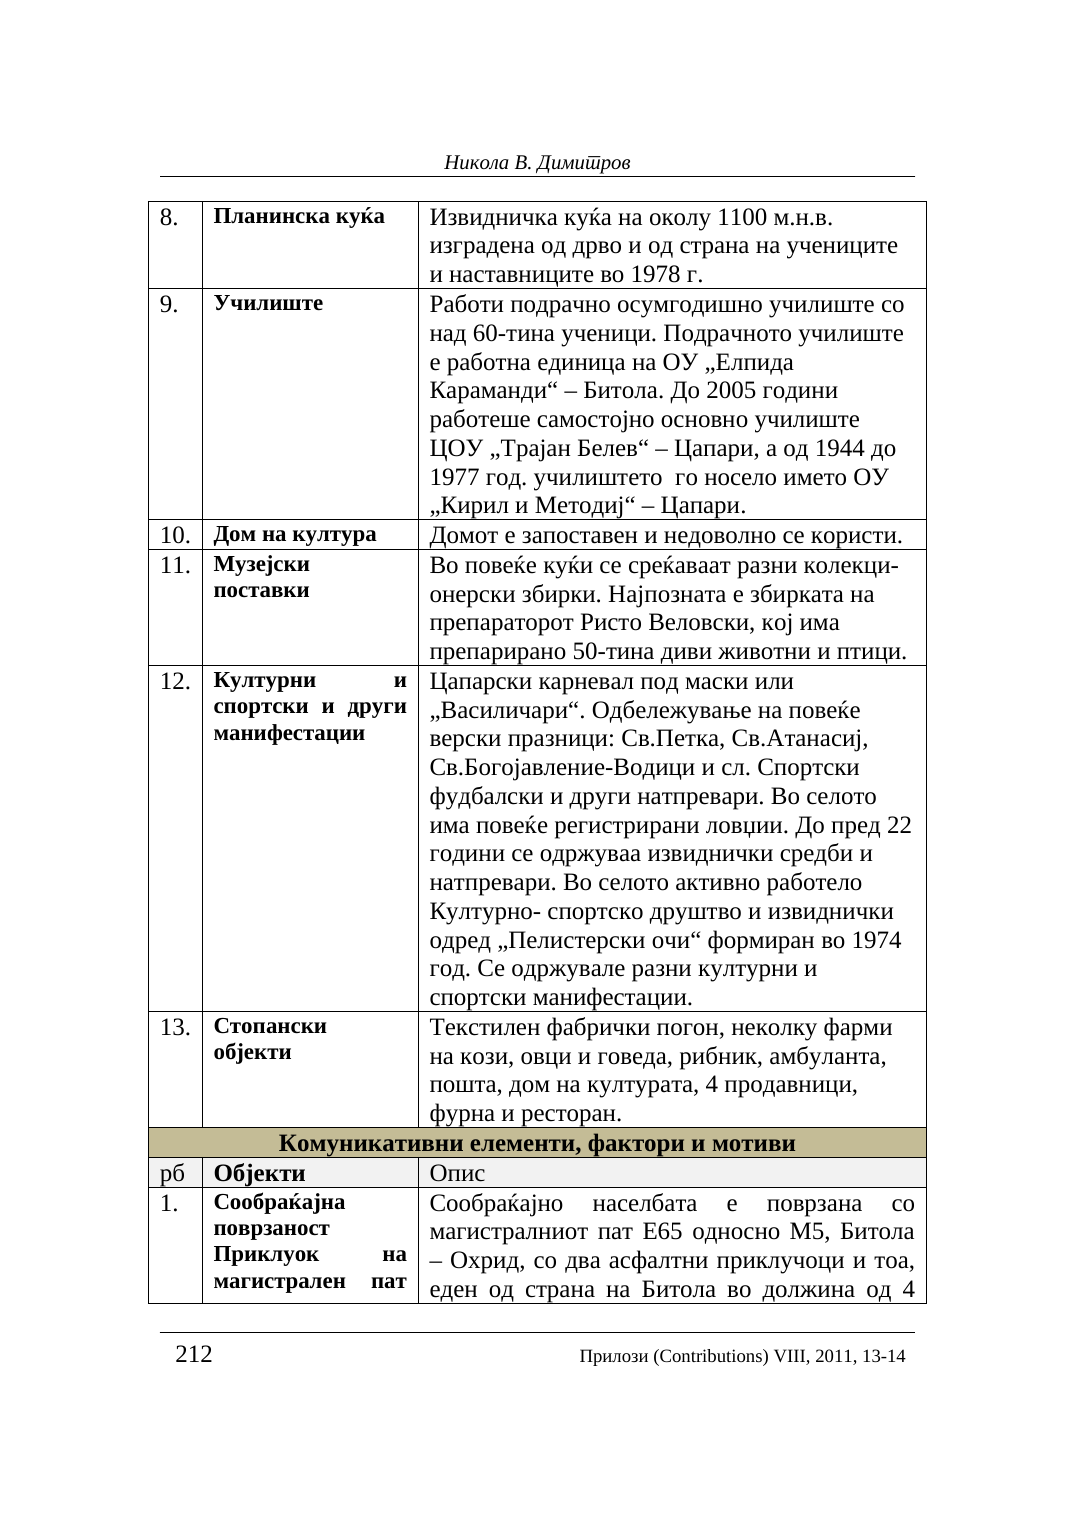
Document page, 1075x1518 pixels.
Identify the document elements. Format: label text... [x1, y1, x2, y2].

table_cell Комуникативни елементи, фактори и мотиви [149, 1128, 926, 1157]
table_cell 13. [149, 1012, 202, 1127]
table_cell 9. [149, 289, 202, 519]
table_cell Во повеќе куќи се среќаваат разни колекци-онерски збирки. Најпозната е збирката на препараторот Ристо Веловски, кој има препарирано 50-тина диви животни и птици. [419, 550, 926, 665]
table_cell Училиште [203, 289, 418, 519]
table_cell 11. [149, 550, 202, 665]
table_cell 12. [149, 666, 202, 1011]
table_cell Дом на култура [203, 520, 418, 549]
table_cell Работи подрачно осумгодишно училиште со над 60-тина ученици. Подрачното училиште е работна единица на ОУ „Елпида Караманди“ – Битола. До 2005 години работеше самостојно основно училиште ЦОУ „Трајан Белев“ – Цапари, а од 1944 до 1977 год. училиштето го носело името ОУ „Кирил и Методиј“ – Цапари. [419, 289, 926, 519]
table_cell Планинска куќа [203, 202, 418, 288]
table_cell рб [149, 1158, 202, 1187]
table_cell Извидничка куќа на околу 1100 м.н.в. изградена од дрво и од страна на учениците и наставниците во 1978 г. [419, 202, 926, 288]
table_cell 10. [149, 520, 202, 549]
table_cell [419, 1188, 926, 1303]
table_cell 8. [149, 202, 202, 288]
table_cell Домот е запоставен и недоволно се користи. [419, 520, 926, 549]
table_cell Текстилен фабрички погон, неколку фарми на кози, овци и говеда, рибник, амбуланта, пошта, дом на културата, 4 продавници, фурна и ресторан. [419, 1012, 926, 1127]
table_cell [203, 1188, 418, 1303]
table_cell Културни и спортски и други манифестации [203, 666, 418, 1011]
table_cell Опис [419, 1158, 926, 1187]
table_cell Музејски поставки [203, 550, 418, 665]
table_cell Стопански објекти [203, 1012, 418, 1127]
table_cell Цапарски карневал под маски или „Василичари“. Одбележување на повеќе верски празници: Св.Петка, Св.Атанасиј, Св.Богојавление-Водици и сл. Спортски фудбалски и други натпревари. Во селото има повеќе регистрирани ловџии. До пред 22 години се одржуваа извиднички средби и натпревари. Во селото активно работело Културно- спортско друштво и извиднички одред „Пелистерски очи“ формиран во 1974 год. Се одржувале разни културни и спортски манифестации. [419, 666, 926, 1011]
table_cell Објекти [203, 1158, 418, 1187]
table_cell 1. [149, 1188, 202, 1303]
